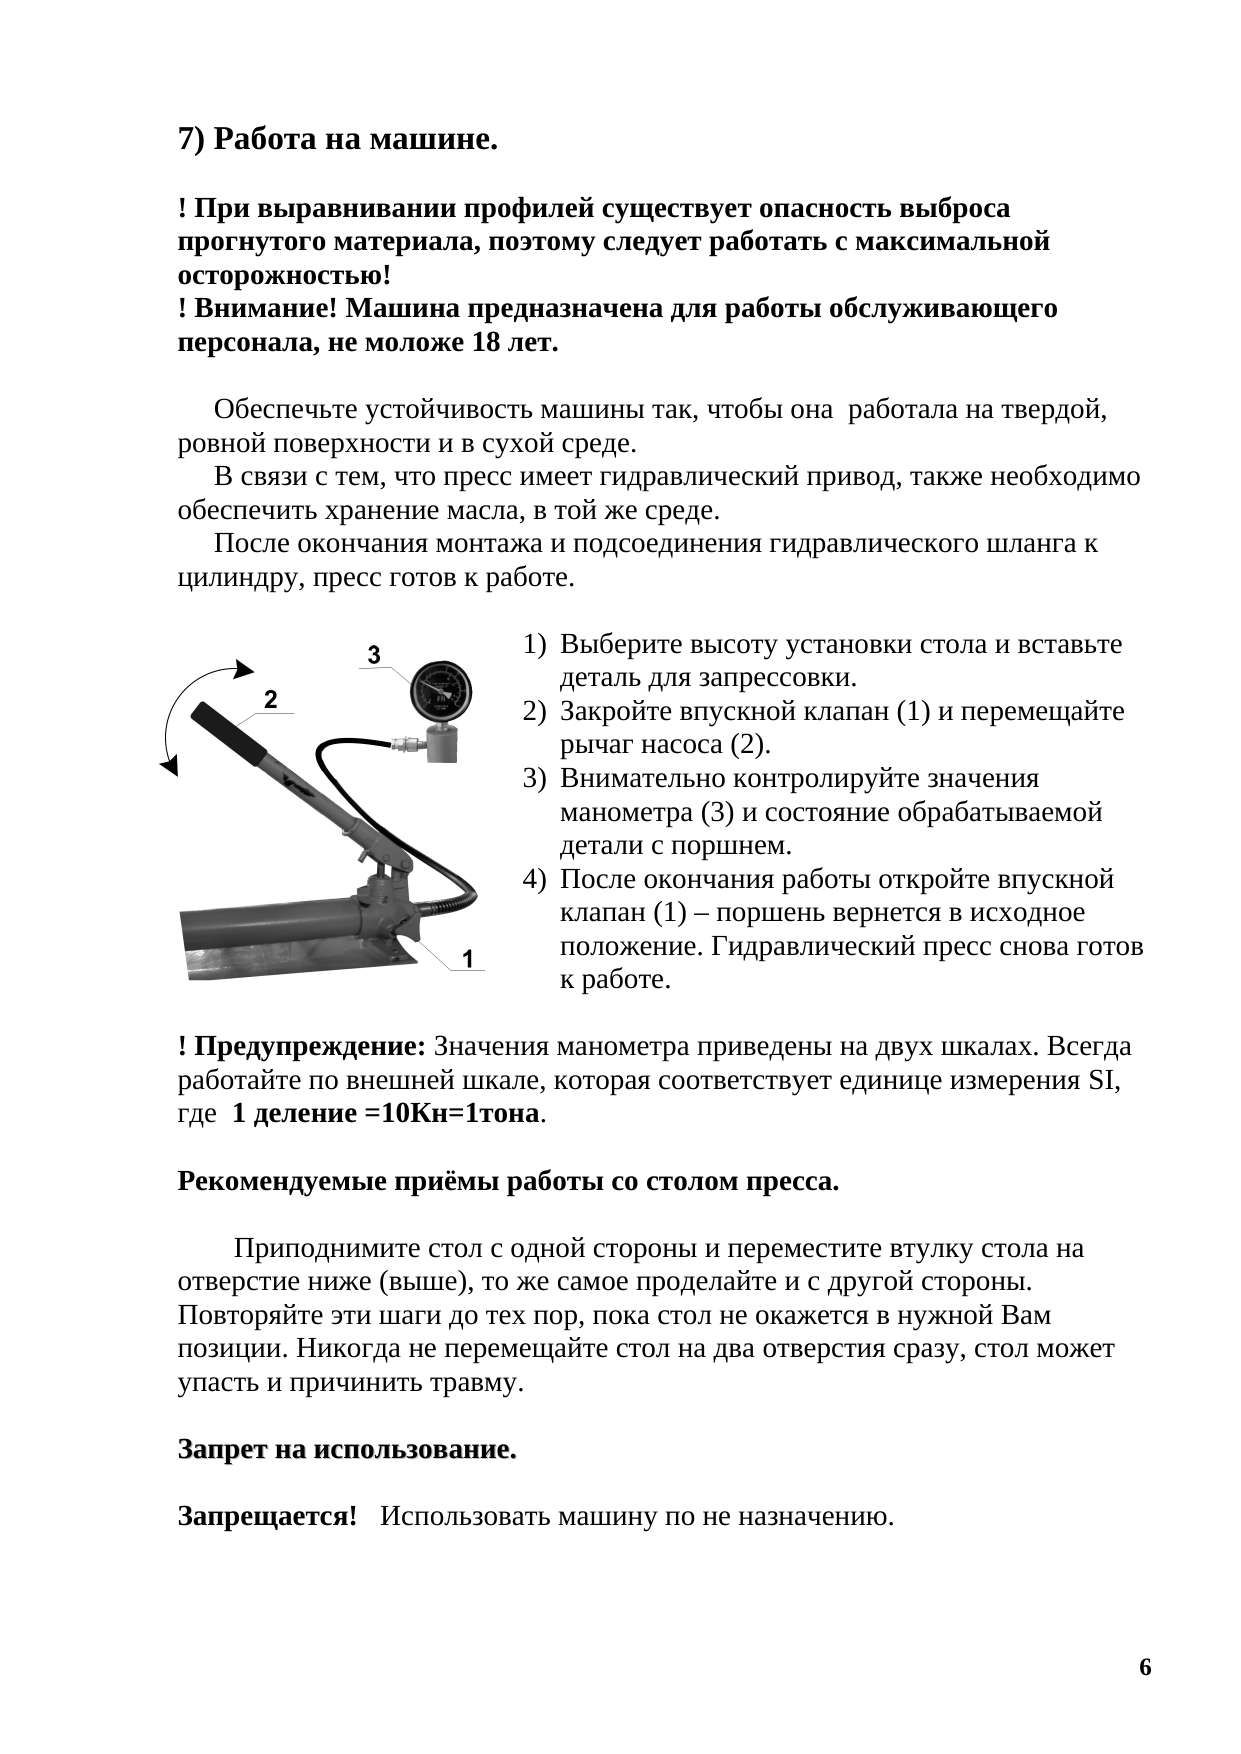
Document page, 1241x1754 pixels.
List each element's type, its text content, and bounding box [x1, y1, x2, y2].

text После окончания монтажа и подсоединения гидравлического шланга к цилиндру, пресс готов к работе. [177, 525, 1152, 592]
text ! Предупреждение: Значения манометра приведены на двух шкалах. Всегда работайте по внешней шкале, которая соответствует единице измерения SI, [177, 1028, 1152, 1096]
list После окончания работы откройте впускной клапан (1) – поршень вернется в исходное положение. Гидравлический пресс снова готов к работе. [215, 861, 1152, 995]
text где 1 деление =10Кн=1тона. [177, 1096, 1152, 1129]
text Запрет на использование. [177, 1431, 1152, 1464]
text Запрещается! Использовать машину по не назначению. [177, 1498, 1152, 1532]
list Закройте впускной клапан (1) и перемещайте рычаг насоса (2). [485, 693, 1152, 760]
list Внимательно контролируйте значения манометра (3) и состояние обрабатываемой детали с поршнем. [485, 760, 1152, 861]
text Обеспечьте устойчивость машины так, чтобы она работала на твердой, ровной поверхности и в сухой среде. [177, 391, 1152, 458]
text 7) Работа на машине. [177, 118, 1152, 156]
text Рекомендуемые приёмы работы со столом пресса. [177, 1163, 1152, 1196]
subtitle ! При выравнивании профилей существует опасность выброса прогнутого материала, поэтому следует работать с максимальной осторожностью! [177, 190, 1152, 291]
text Приподнимите стол с одной стороны и переместите втулку стола на отверстие ниже (выше), то же самое проделайте и с другой стороны. Повторяйте эти шаги до тех пор, пока стол не окажется в нужной Вам позиции. Никогда не перемещайте стол на два отверстия сразу, стол может упасть и причинить травму. [177, 1230, 1152, 1397]
text ! Внимание! Машина предназначена для работы обслуживающего персонала, не моложе 18 лет. [177, 291, 1152, 358]
picture [158, 645, 485, 982]
text В связи с тем, что пресс имеет гидравлический привод, также необходимо обеспечить хранение масла, в той же среде. [177, 458, 1152, 525]
list Выберите высоту установки стола и вставьте деталь для запрессовки. [215, 626, 1152, 693]
